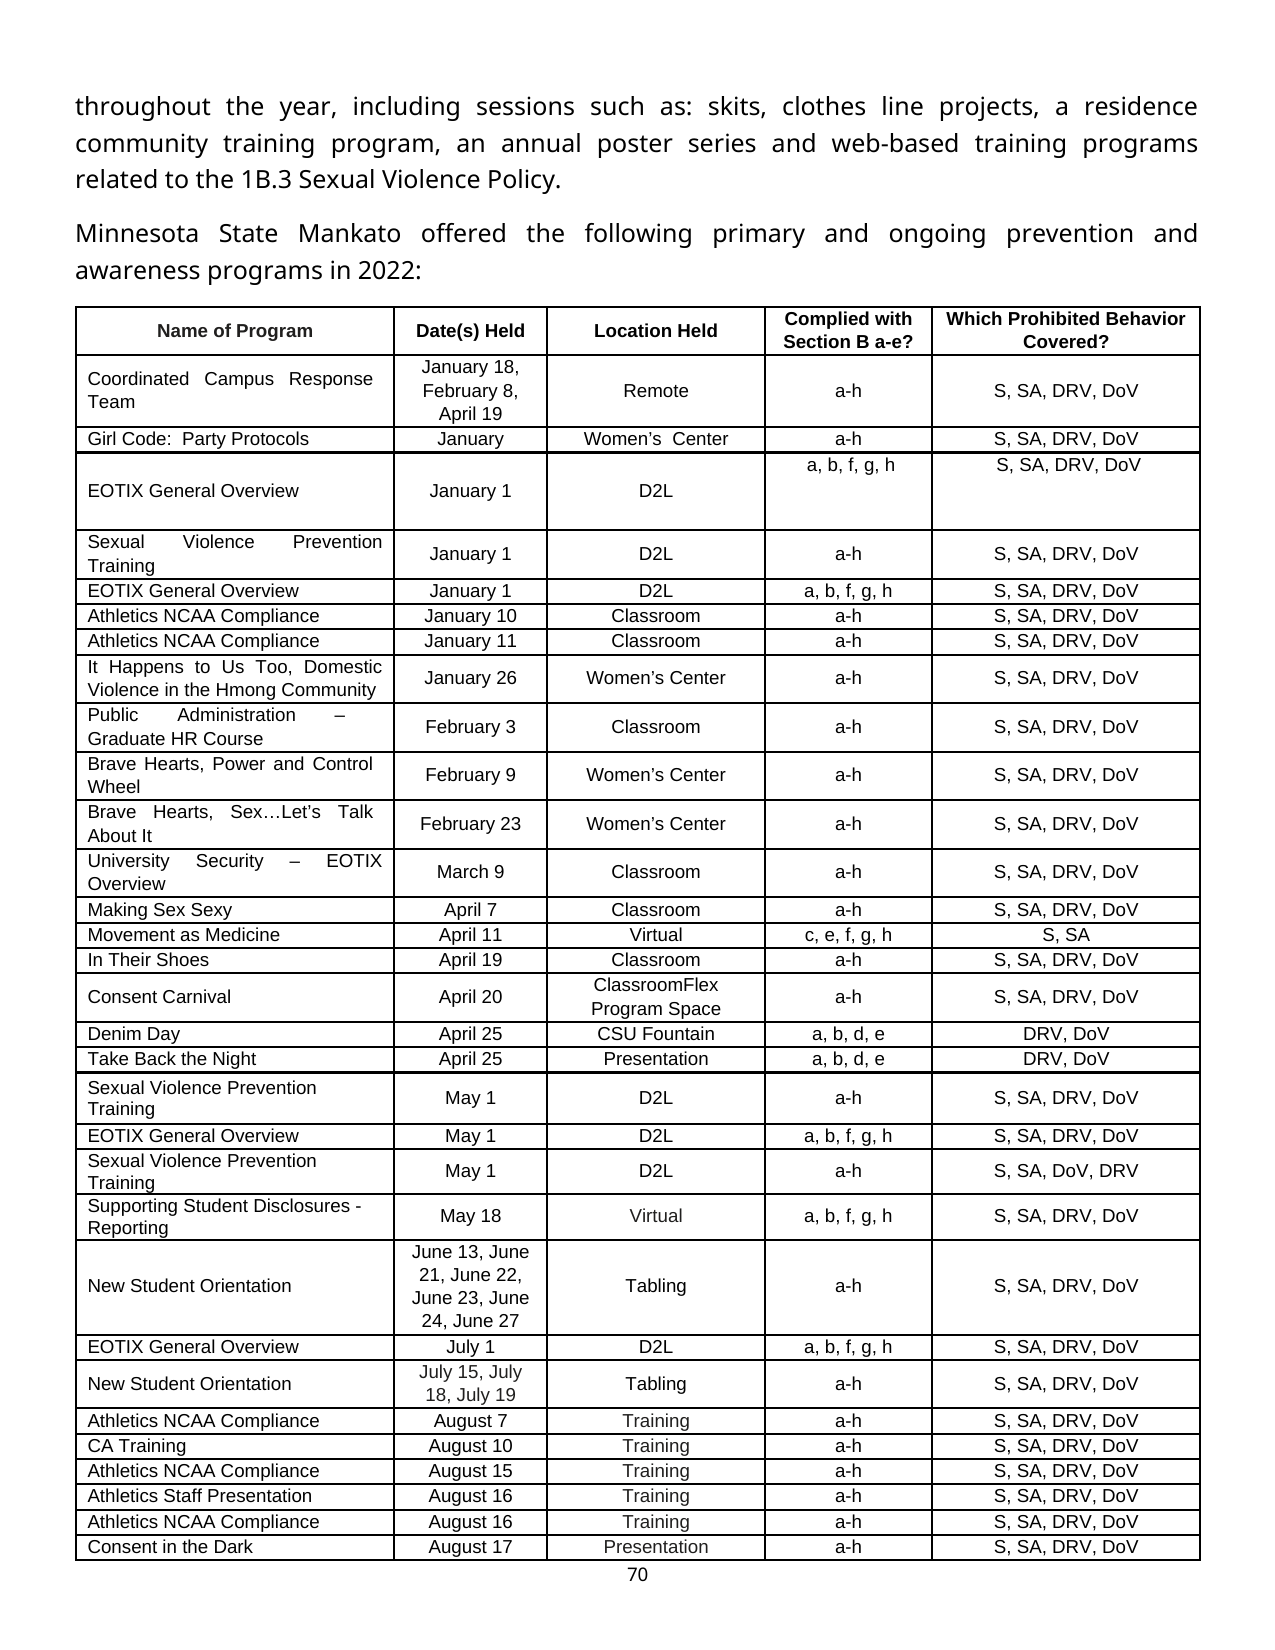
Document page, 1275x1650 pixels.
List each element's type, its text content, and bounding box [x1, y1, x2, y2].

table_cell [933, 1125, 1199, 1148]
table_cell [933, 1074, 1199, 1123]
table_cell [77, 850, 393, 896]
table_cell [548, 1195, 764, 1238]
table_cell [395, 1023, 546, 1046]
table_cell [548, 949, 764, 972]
table_cell January 18, February 8, April 19 [395, 356, 546, 426]
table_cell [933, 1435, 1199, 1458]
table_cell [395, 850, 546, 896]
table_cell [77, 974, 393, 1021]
table_cell January [395, 428, 546, 451]
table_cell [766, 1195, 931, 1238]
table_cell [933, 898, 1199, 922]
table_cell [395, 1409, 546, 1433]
table_cell Classroom [548, 630, 764, 653]
table_cell a, b, f, g, h [766, 580, 931, 603]
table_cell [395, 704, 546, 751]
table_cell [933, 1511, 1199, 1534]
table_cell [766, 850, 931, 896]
table_cell a-h [766, 605, 931, 628]
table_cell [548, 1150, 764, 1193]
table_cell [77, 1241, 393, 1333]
table_cell Coordinated Campus Response Team [77, 356, 393, 426]
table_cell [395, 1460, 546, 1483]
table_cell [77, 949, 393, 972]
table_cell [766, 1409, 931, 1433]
table_cell January 1 [395, 580, 546, 603]
table_cell S, SA, DRV, DoV [933, 454, 1199, 529]
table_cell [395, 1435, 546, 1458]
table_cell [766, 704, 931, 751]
table_cell January 1 [395, 454, 546, 529]
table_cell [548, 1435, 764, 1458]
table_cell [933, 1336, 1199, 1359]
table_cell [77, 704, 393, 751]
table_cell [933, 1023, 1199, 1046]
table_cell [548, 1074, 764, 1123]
table_cell S, SA, DRV, DoV [933, 356, 1199, 426]
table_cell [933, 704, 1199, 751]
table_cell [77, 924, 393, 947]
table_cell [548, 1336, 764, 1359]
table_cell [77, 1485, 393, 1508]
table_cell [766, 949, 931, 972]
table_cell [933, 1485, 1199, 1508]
table_cell S, SA, DRV, DoV [933, 531, 1199, 578]
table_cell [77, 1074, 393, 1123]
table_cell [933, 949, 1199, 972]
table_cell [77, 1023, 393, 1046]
table_cell January 26 [395, 656, 546, 702]
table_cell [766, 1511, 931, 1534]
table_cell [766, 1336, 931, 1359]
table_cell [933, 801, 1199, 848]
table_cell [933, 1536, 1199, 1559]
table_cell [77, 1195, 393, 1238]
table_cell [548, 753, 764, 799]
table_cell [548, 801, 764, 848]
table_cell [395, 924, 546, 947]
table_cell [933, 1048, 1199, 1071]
table_cell Athletics NCAA Compliance [77, 630, 393, 653]
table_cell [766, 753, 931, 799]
table_header Complied with Section B a-e? [766, 308, 931, 354]
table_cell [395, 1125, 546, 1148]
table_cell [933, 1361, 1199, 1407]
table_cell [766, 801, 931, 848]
table_cell S, SA, DRV, DoV [933, 630, 1199, 653]
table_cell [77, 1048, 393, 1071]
table_cell Girl Code: Party Protocols [77, 428, 393, 451]
table_header Which Prohibited Behavior Covered? [933, 308, 1199, 354]
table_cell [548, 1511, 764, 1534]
table_cell a-h [766, 656, 931, 702]
table_cell Sexual Violence Prevention Training [77, 531, 393, 578]
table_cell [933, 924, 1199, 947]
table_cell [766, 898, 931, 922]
table_cell S, SA, DRV, DoV [933, 605, 1199, 628]
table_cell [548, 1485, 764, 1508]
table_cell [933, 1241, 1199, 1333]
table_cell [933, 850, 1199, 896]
table_cell Athletics NCAA Compliance [77, 605, 393, 628]
table_cell a-h [766, 428, 931, 451]
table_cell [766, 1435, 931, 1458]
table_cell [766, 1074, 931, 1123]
table_cell a, b, f, g, h [766, 454, 931, 529]
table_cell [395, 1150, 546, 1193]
text Minnesota State Mankato offered the following primary and ongoing prevention and awareness programs in 2022: [75, 216, 1200, 286]
table_cell January 10 [395, 605, 546, 628]
table_cell D2L [548, 531, 764, 578]
table_cell EOTIX General Overview [77, 454, 393, 529]
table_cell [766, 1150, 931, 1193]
table_cell January 1 [395, 531, 546, 578]
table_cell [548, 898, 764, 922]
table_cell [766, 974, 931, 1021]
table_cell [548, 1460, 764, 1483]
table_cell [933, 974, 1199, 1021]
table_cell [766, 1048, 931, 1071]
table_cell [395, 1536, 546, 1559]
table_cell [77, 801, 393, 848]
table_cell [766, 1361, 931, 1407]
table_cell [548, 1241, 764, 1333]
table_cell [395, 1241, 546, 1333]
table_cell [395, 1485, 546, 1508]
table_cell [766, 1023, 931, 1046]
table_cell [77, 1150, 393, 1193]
table_header Name of Program [77, 308, 393, 354]
table_cell S, SA, DRV, DoV [933, 656, 1199, 702]
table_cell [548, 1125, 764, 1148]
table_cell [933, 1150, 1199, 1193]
table_cell a-h [766, 356, 931, 426]
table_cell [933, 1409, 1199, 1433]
table_header Location Held [548, 308, 764, 354]
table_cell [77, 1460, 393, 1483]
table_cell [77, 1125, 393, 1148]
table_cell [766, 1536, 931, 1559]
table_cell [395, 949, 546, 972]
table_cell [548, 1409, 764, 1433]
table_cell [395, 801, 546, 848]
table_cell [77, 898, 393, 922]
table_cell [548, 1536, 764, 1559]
table_cell Women’s Center [548, 428, 764, 451]
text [75, 88, 1200, 196]
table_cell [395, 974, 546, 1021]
table_header Date(s) Held [395, 308, 546, 354]
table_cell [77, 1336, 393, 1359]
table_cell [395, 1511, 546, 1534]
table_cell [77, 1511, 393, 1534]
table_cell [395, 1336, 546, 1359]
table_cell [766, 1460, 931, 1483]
table_cell S, SA, DRV, DoV [933, 580, 1199, 603]
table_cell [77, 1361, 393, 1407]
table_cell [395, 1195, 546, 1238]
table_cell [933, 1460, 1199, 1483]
table_cell January 11 [395, 630, 546, 653]
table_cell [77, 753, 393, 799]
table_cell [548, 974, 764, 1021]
table_cell Classroom [548, 605, 764, 628]
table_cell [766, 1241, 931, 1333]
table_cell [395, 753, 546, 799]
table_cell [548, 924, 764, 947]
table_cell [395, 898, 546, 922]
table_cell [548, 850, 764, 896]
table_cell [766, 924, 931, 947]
table_cell a-h [766, 630, 931, 653]
table_cell Remote [548, 356, 764, 426]
table_cell S, SA, DRV, DoV [933, 428, 1199, 451]
table_cell Women’s Center [548, 656, 764, 702]
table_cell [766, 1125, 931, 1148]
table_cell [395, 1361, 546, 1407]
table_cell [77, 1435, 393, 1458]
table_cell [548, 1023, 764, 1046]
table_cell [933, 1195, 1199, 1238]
table_cell D2L [548, 580, 764, 603]
table_cell It Happens to Us Too, Domestic Violence in the Hmong Community [77, 656, 393, 702]
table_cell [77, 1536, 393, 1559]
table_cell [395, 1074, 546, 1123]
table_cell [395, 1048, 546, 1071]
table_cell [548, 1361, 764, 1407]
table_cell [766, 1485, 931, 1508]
table_cell a-h [766, 531, 931, 578]
table_cell D2L [548, 454, 764, 529]
table_cell EOTIX General Overview [77, 580, 393, 603]
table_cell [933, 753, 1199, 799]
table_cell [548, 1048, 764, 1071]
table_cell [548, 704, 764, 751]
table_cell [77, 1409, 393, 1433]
